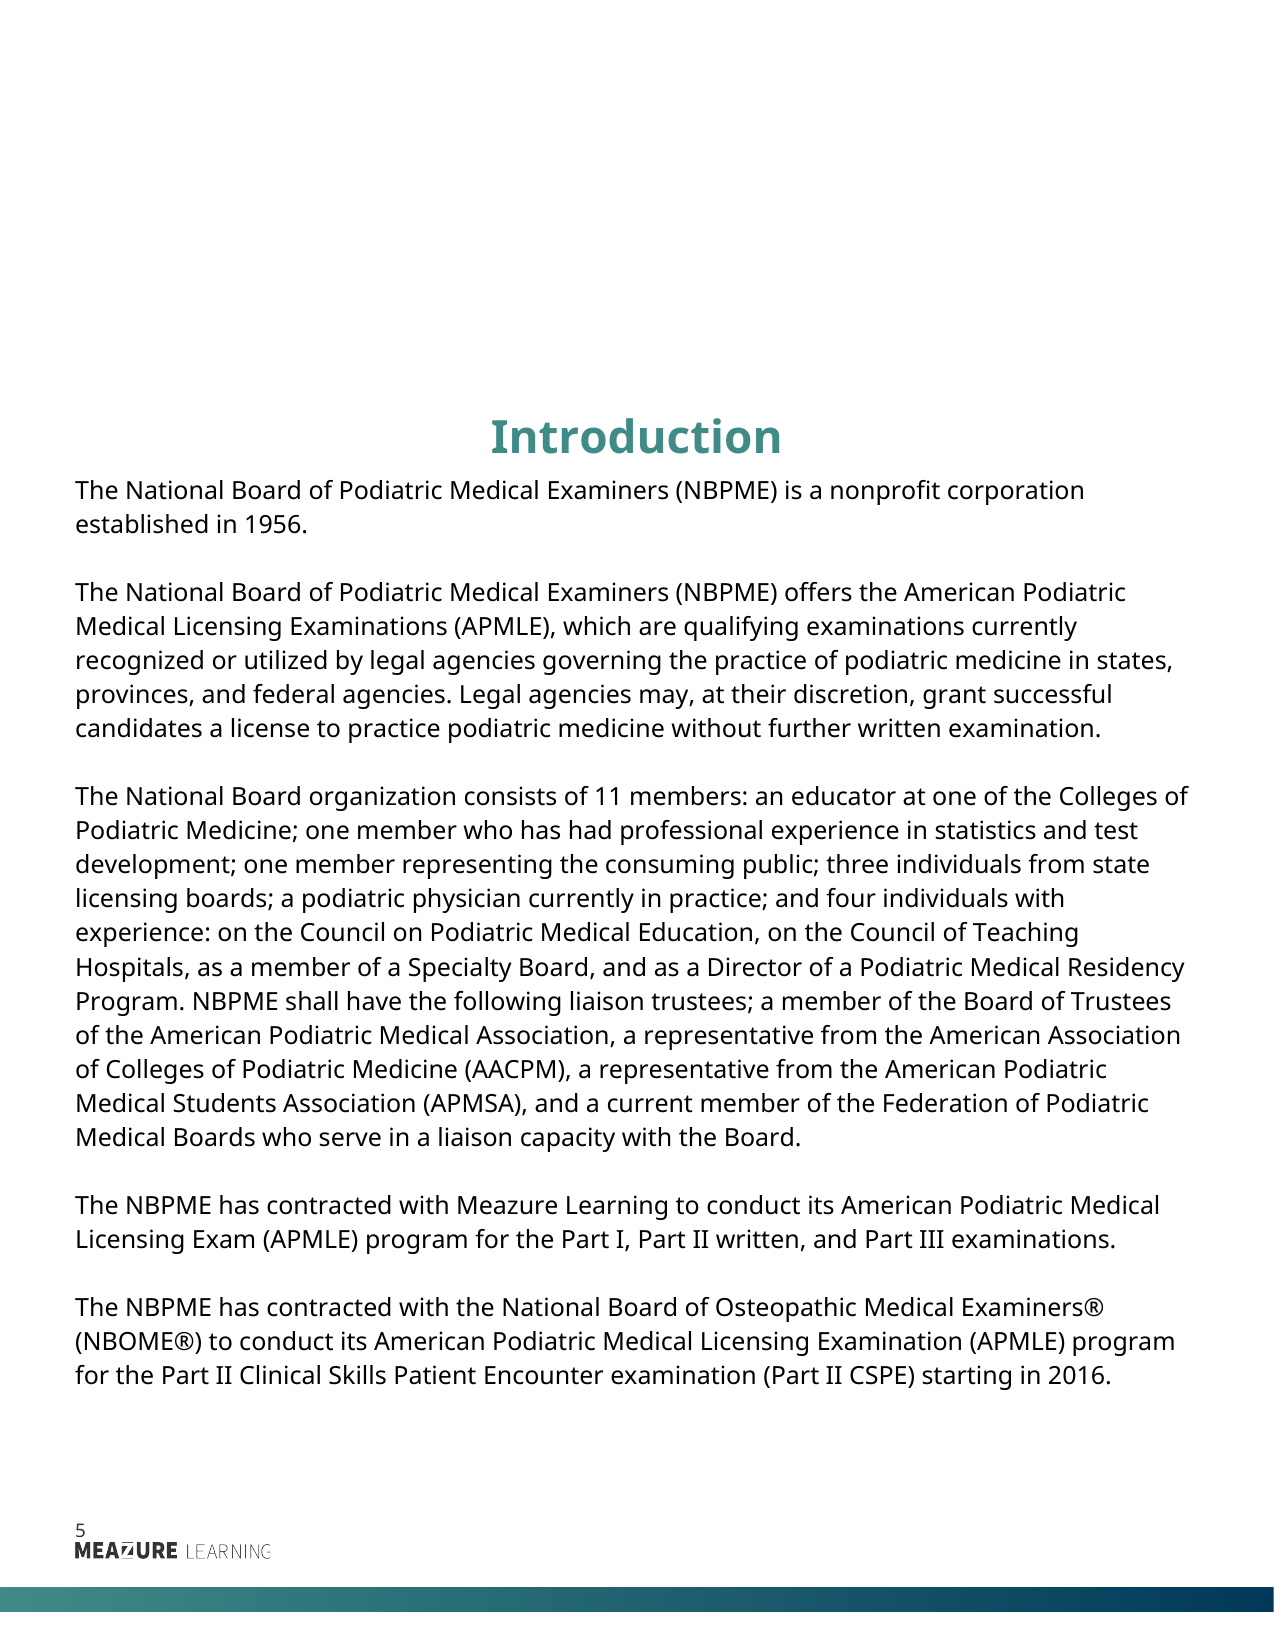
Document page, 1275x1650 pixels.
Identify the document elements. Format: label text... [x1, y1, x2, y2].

text The NBPME has contracted with Meazure Learning to conduct its American Podiatric Medical Licensing Exam (APMLE) program for the Part I, Part II written, and Part III examinations. [75, 1188, 1200, 1256]
text The National Board organization consists of 11 members: an educator at one of the Colleges of Podiatric Medicine; one member who has had professional experience in statistics and test development; one member representing the consuming public; three individuals from state licensing boards; a podiatric physician currently in practice; and four individuals with experience: on the Council on Podiatric Medical Education, on the Council of Teaching Hospitals, as a member of a Specialty Board, and as a Director of a Podiatric Medical Residency Program. NBPME shall have the following liaison trustees; a member of the Board of Trustees of the American Podiatric Medical Association, a representative from the American Association of Colleges of Podiatric Medicine (AACPM), a representative from the American Podiatric Medical Students Association (APMSA), and a current member of the Federation of Podiatric Medical Boards who serve in a liaison capacity with the Board. [75, 779, 1200, 1153]
text Introduction [92, 405, 1181, 467]
text The National Board of Podiatric Medical Examiners (NBPME) is a nonprofit corporation established in 1956. [75, 472, 1200, 540]
picture [75, 1542, 270, 1559]
text The NBPME has contracted with the National Board of Osteopathic Medical Examiners® (NBOME®) to conduct its American Podiatric Medical Licensing Examination (APMLE) program for the Part II Clinical Skills Patient Encounter examination (Part II CSPE) starting in 2016. [75, 1290, 1200, 1392]
text The National Board of Podiatric Medical Examiners (NBPME) offers the American Podiatric Medical Licensing Examinations (APMLE), which are qualifying examinations currently recognized or utilized by legal agencies governing the practice of podiatric medicine in states, provinces, and federal agencies. Legal agencies may, at their discretion, grant successful candidates a license to practice podiatric medicine without further written examination. [75, 574, 1200, 745]
